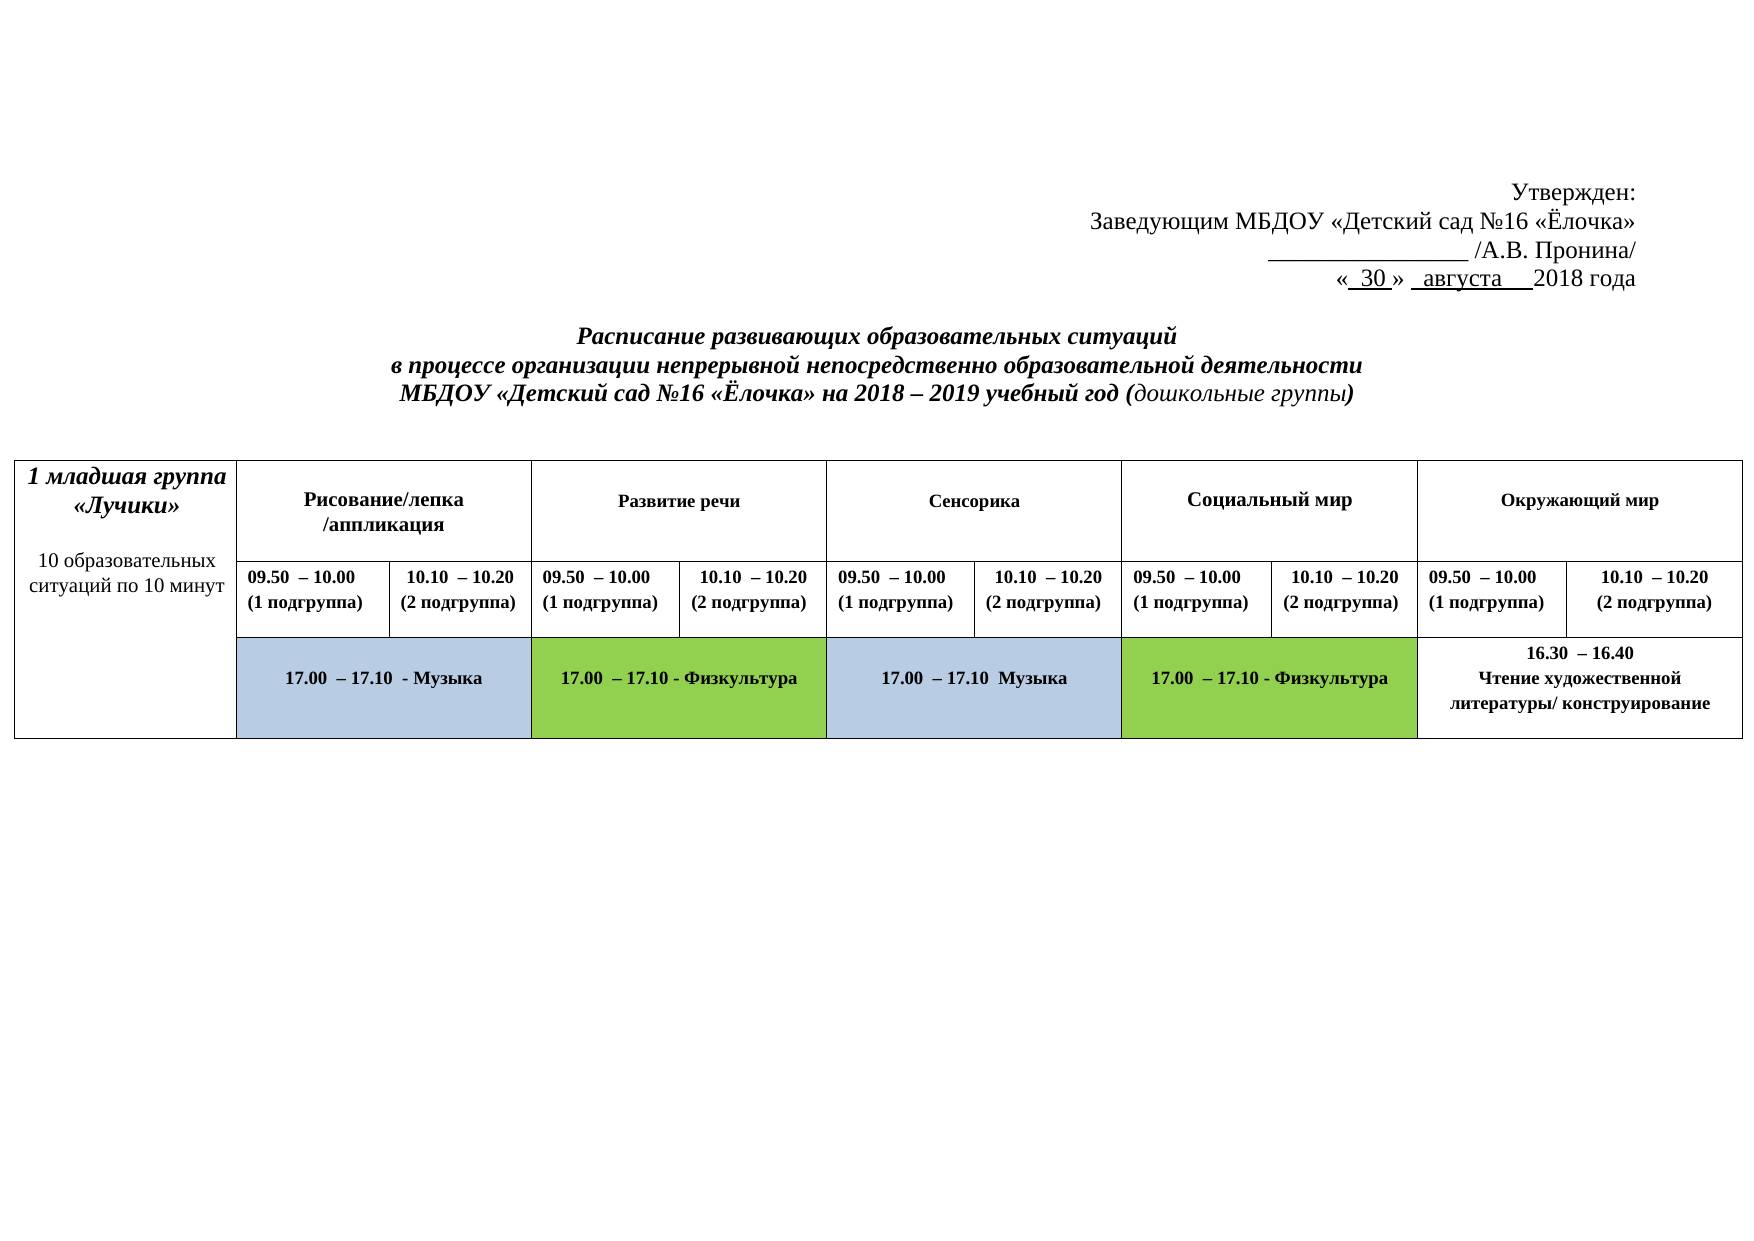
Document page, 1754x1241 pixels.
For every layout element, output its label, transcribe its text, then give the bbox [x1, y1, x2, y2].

text « 30 » августа 2018 года [44, 263, 1636, 292]
table_cell 09.50 – 10.00 (1 подгруппа) [532, 562, 679, 637]
table_cell 09.50 – 10.00 (1 подгруппа) [1122, 562, 1271, 637]
table_cell 10.10 – 10.20 (2 подгруппа) [1567, 562, 1742, 637]
table_cell 17.00 – 17.10 - Физкультура [1122, 638, 1417, 738]
table_cell 16.30 – 16.40 Чтение художественной литературы/ конструирование [1418, 638, 1742, 738]
text ________________ /А.В. Пронина/ [44, 235, 1636, 263]
table_cell 17.00 – 17.10 - Физкультура [532, 638, 826, 738]
table_header 1 младшая группа «Лучики» 10 образовательных ситуаций по 10 минут [15, 461, 236, 738]
text МБДОУ «Детский сад №16 «Ёлочка» на 2018 – 2019 учебный год (дошкольные группы) [118, 378, 1636, 407]
table_cell 10.10 – 10.20 (2 подгруппа) [975, 562, 1121, 637]
text Утвержден: [118, 177, 1636, 206]
table_header Социальный мир [1122, 461, 1417, 561]
table_header Развитие речи [532, 461, 826, 561]
table_cell 10.10 – 10.20 (2 подгруппа) [390, 562, 531, 637]
table_header Окружающий мир [1418, 461, 1742, 561]
table_cell 10.10 – 10.20 (2 подгруппа) [680, 562, 826, 637]
table_cell 10.10 – 10.20 (2 подгруппа) [1272, 562, 1417, 637]
table_cell 17.00 – 17.10 Музыка [827, 638, 1121, 738]
text в процессе организации непрерывной непосредственно образовательной деятельности [118, 350, 1636, 378]
table_cell 09.50 – 10.00 (1 подгруппа) [1418, 562, 1566, 637]
table_cell 09.50 – 10.00 (1 подгруппа) [237, 562, 389, 637]
text Расписание развивающих образовательных ситуаций [118, 321, 1636, 350]
table_header Сенсорика [827, 461, 1121, 561]
table_header Рисование/лепка /аппликация [237, 461, 531, 561]
table_cell 17.00 – 17.10 - Музыка [237, 638, 531, 738]
text Заведующим МБДОУ «Детский сад №16 «Ёлочка» [118, 206, 1636, 235]
table_cell 09.50 – 10.00 (1 подгруппа) [827, 562, 974, 637]
